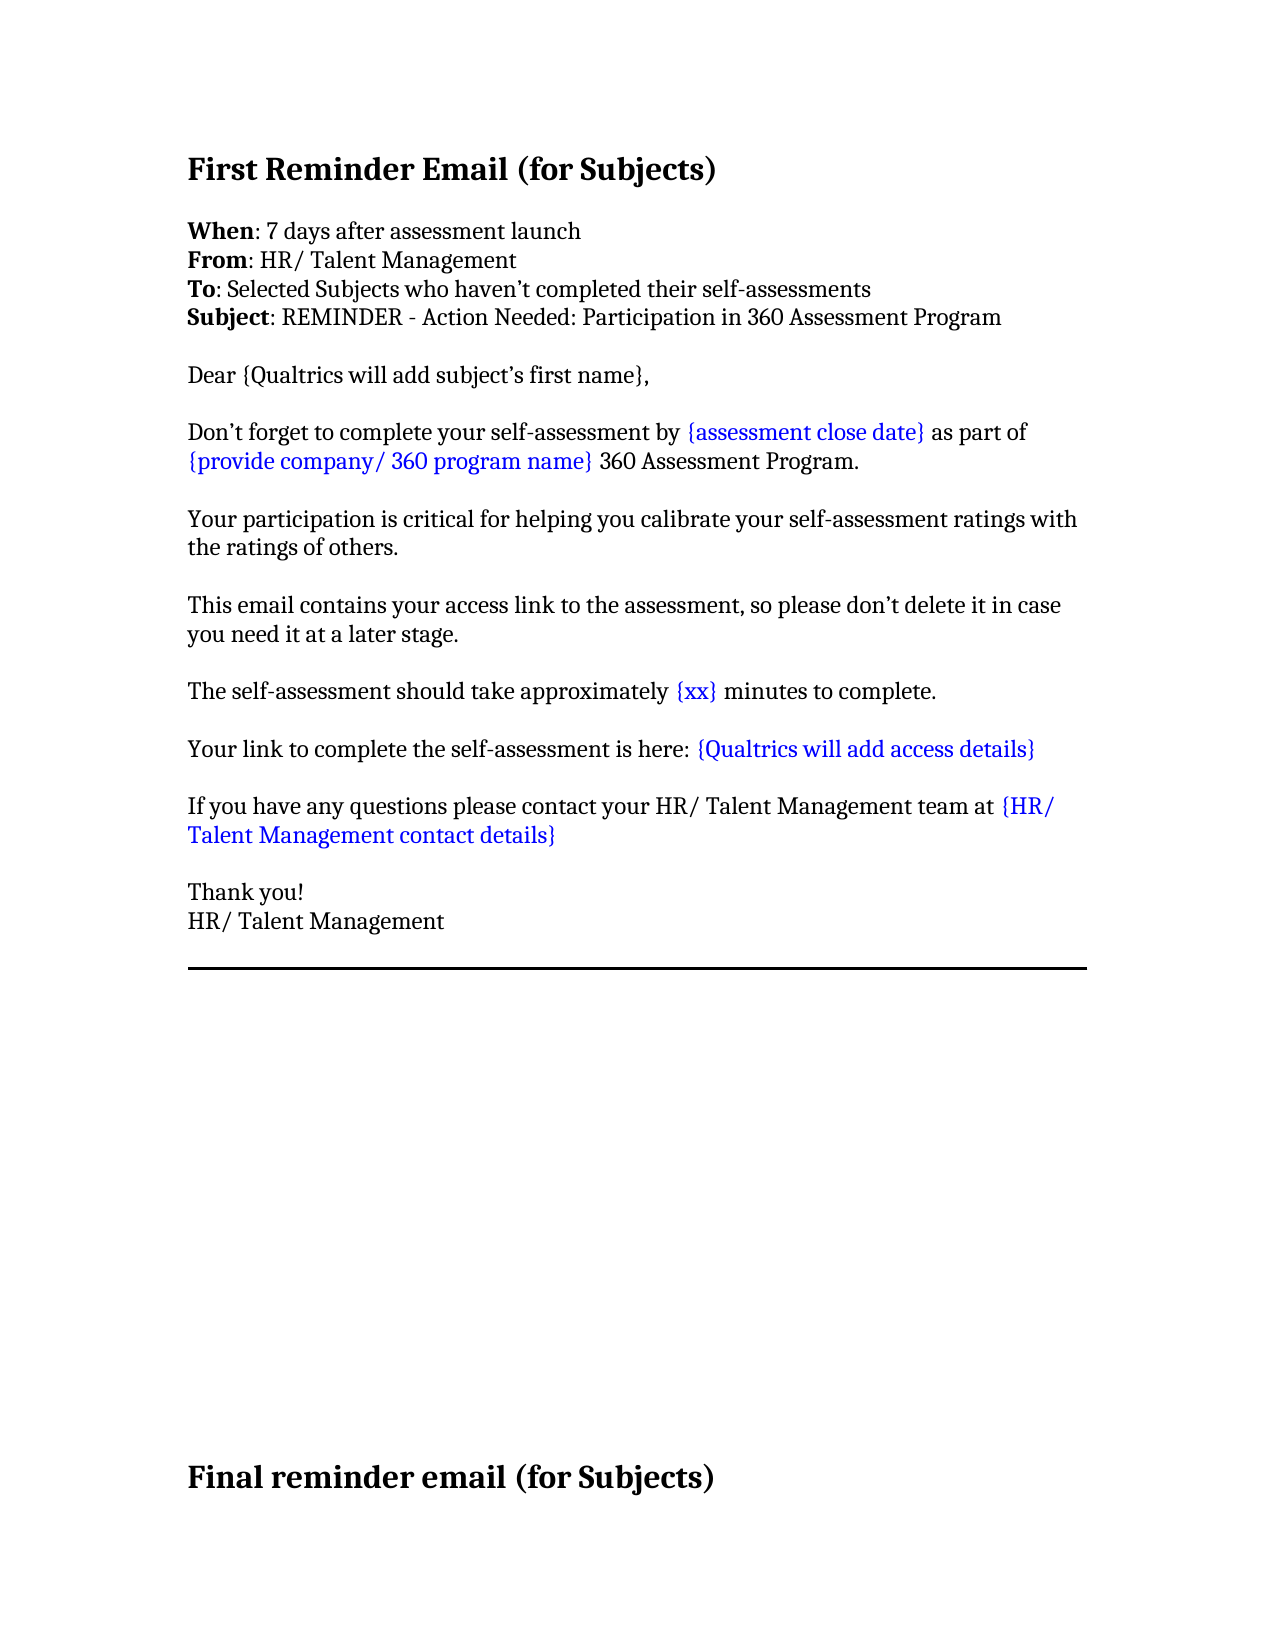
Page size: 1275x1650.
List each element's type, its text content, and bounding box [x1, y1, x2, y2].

text If you have any questions please contact your HR/ Talent Management team at {HR/ Talent Management contact details} [187, 792, 1087, 849]
text The self-assessment should take approximately {xx} minutes to complete. [187, 677, 1087, 706]
text From: HR/ Talent Management [187, 246, 1087, 274]
text Subject: REMINDER - Action Needed: Participation in 360 Assessment Program [187, 303, 1087, 332]
text HR/ Talent Management [187, 907, 1087, 936]
text Don’t forget to complete your self-assessment by {assessment close date} as part of {provide company/ 360 program name} 360 Assessment Program. [187, 418, 1087, 476]
text Your link to complete the self-assessment is here: {Qualtrics will add access details} [187, 734, 1087, 763]
text When: 7 days after assessment launch [187, 217, 1087, 246]
text To: Selected Subjects who haven’t completed their self-assessments [187, 274, 1087, 303]
text Final reminder email (for Subjects) [187, 1458, 1087, 1497]
text Your participation is critical for helping you calibrate your self-assessment ratings with the ratings of others. [187, 504, 1087, 562]
text Dear {Qualtrics will add subject’s first name}, [187, 361, 1087, 389]
text This email contains your access link to the assessment, so please don’t delete it in case you need it at a later stage. [187, 591, 1087, 648]
text First Reminder Email (for Subjects) [187, 150, 1087, 188]
text Thank you! [187, 878, 1087, 907]
